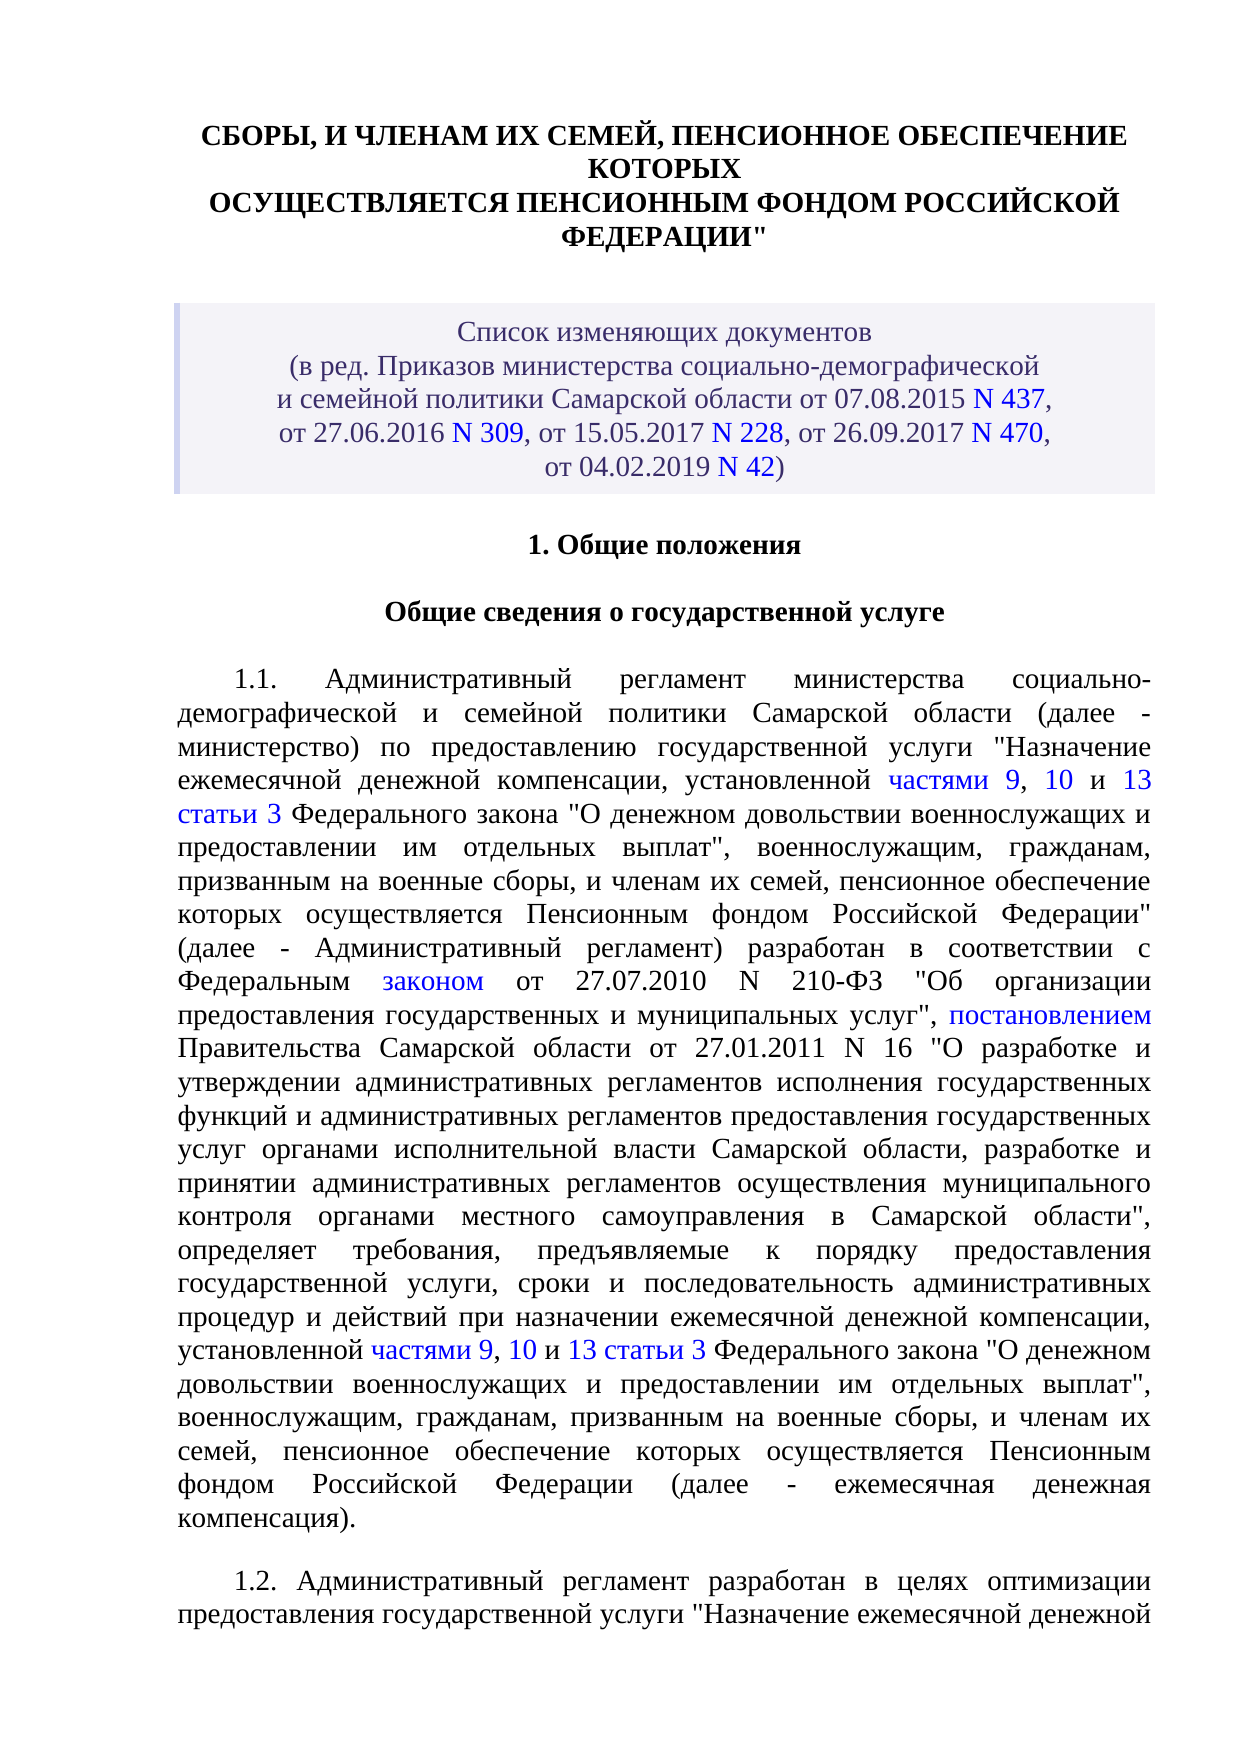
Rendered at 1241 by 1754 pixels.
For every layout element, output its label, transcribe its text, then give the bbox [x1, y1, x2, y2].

title Общие сведения о государственной услуге [177, 594, 1152, 628]
table_header Список изменяющих документов (в ред. Приказов министерства социально-демографической и семейной политики Самарской области от 07.08.2015 N 437, от 27.06.2016 N 309, от 15.05.2017 N 228, от 26.09.2017 N 470, от 04.02.2019 N 42) [180, 303, 1149, 494]
title 1. Общие положения [177, 527, 1152, 561]
title ОСУЩЕСТВЛЯЕТСЯ ПЕНСИОННЫМ ФОНДОМ РОССИЙСКОЙ ФЕДЕРАЦИИ" [177, 185, 1152, 252]
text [177, 1563, 1152, 1630]
text 1.1. Административный регламент министерства социально-демографической и семейной политики Самарской области (далее - министерство) по предоставлению государственной услуги "Назначение ежемесячной денежной компенсации, установленной частями 9, 10 и 13 статьи 3 Федерального закона "О денежном довольствии военнослужащих и предоставлении им отдельных выплат", военнослужащим, гражданам, призванным на военные сборы, и членам их семей, пенсионное обеспечение которых осуществляется Пенсионным фондом Российской Федерации" (далее - Административный регламент) разработан в соответствии с Федеральным законом от 27.07.2010 N 210-ФЗ "Об организации предоставления государственных и муниципальных услуг", постановлением Правительства Самарской области от 27.01.2011 N 16 "О разработке и утверждении административных регламентов исполнения государственных функций и административных регламентов предоставления государственных услуг органами исполнительной власти Самарской области, разработке и принятии административных регламентов осуществления муниципального контроля органами местного самоуправления в Самарской области", определяет требования, предъявляемые к порядку предоставления государственной услуги, сроки и последовательность административных процедур и действий при назначении ежемесячной денежной компенсации, установленной частями 9, 10 и 13 статьи 3 Федерального закона "О денежном довольствии военнослужащих и предоставлении им отдельных выплат", военнослужащим, гражданам, призванным на военные сборы, и членам их семей, пенсионное обеспечение которых осуществляется Пенсионным фондом Российской Федерации (далее - ежемесячная денежная компенсация). [177, 662, 1152, 1534]
title СБОРЫ, И ЧЛЕНАМ ИХ СЕМЕЙ, ПЕНСИОННОЕ ОБЕСПЕЧЕНИЕ КОТОРЫХ [177, 118, 1152, 185]
